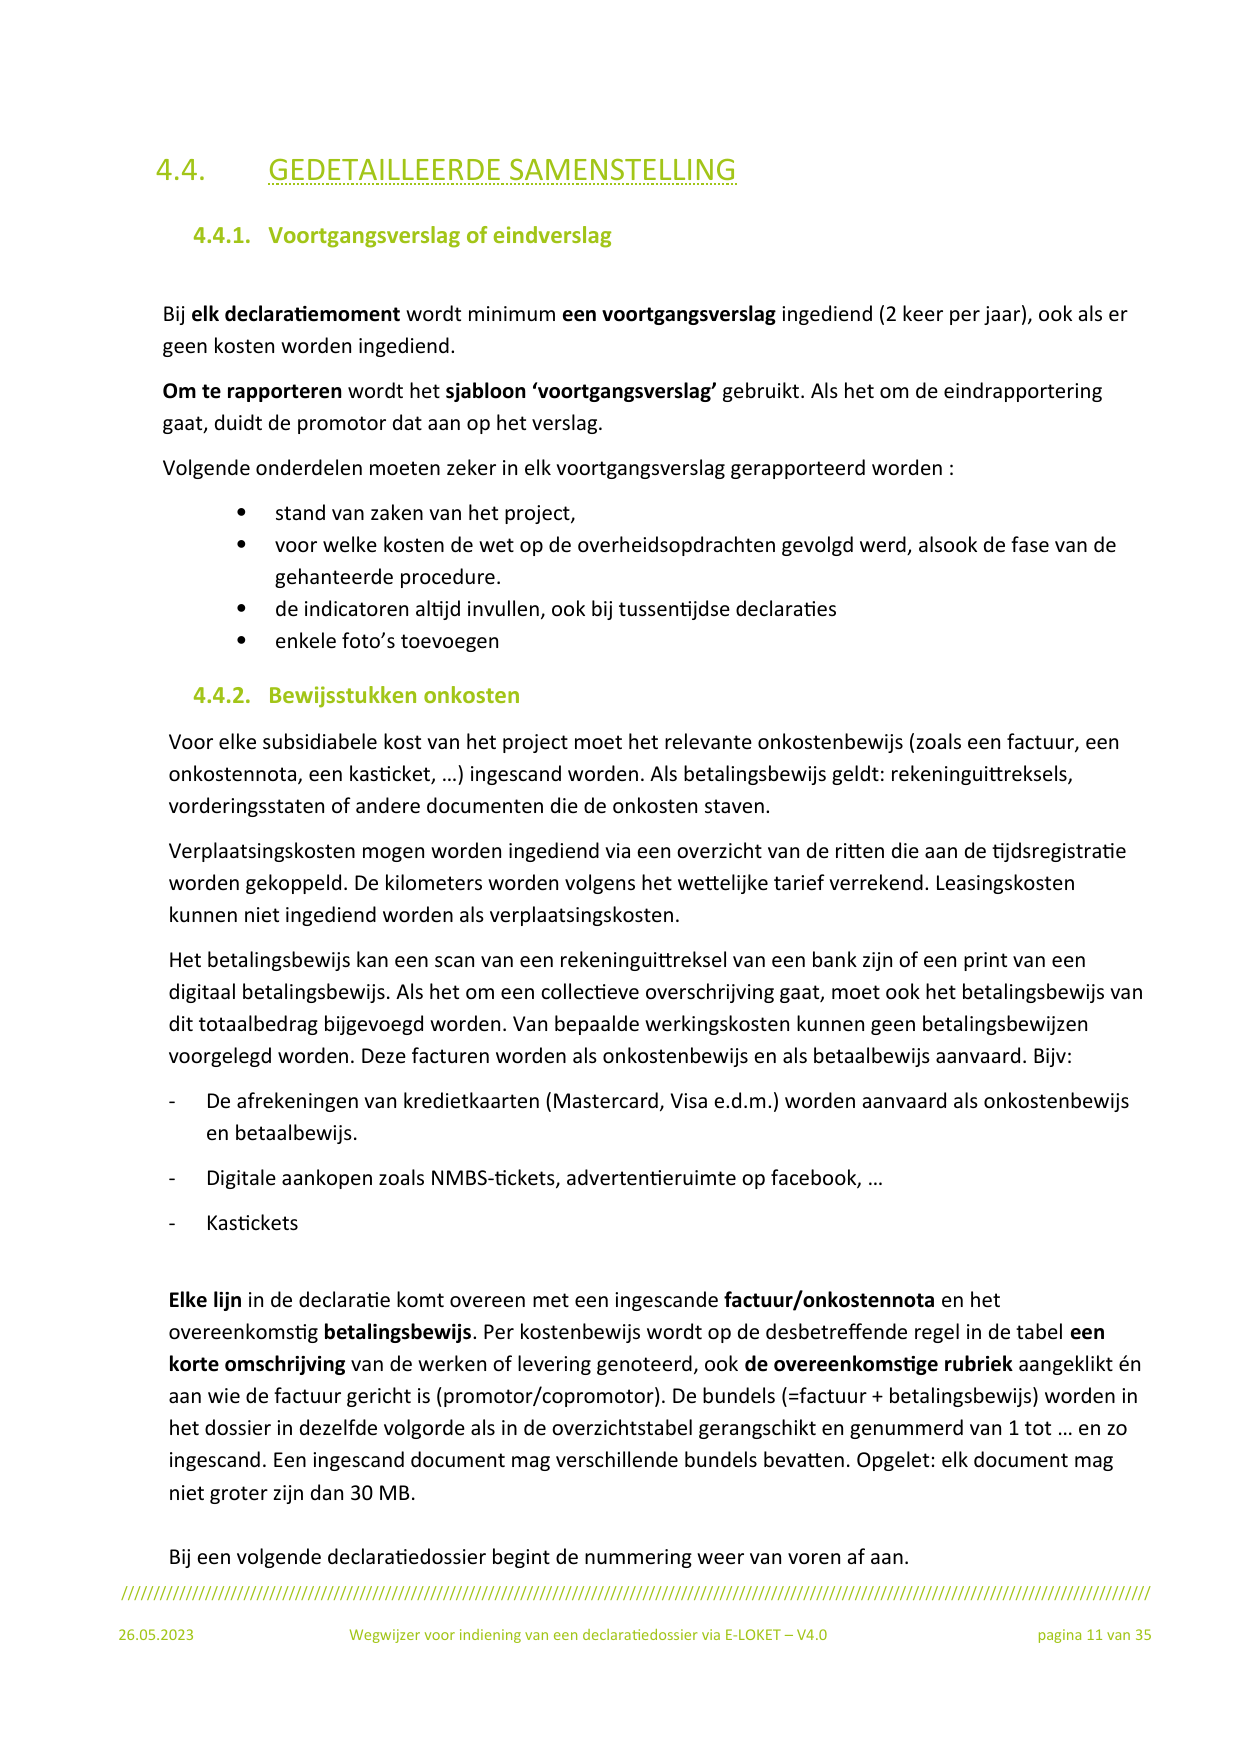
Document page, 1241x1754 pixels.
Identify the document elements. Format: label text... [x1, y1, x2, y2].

text Bij elk declaratiemoment wordt minimum een voortgangsverslag ingediend (2 keer per jaar), ook als er geen kosten worden ingediend. [162, 299, 1152, 359]
text Elke lijn in de declaratie komt overeen met een ingescande factuur/onkostennota en het overeenkomstig betalingsbewijs. Per kostenbewijs wordt op de desbetreffende regel in de tabel een korte omschrijving van de werken of levering genoteerd, ook de overeenkomstige rubriek aangeklikt én aan wie de factuur gericht is (promotor/copromotor). De bundels (=factuur + betalingsbewijs) worden in het dossier in dezelfde volgorde als in de overzichtstabel gerangschikt en genummerd van 1 tot … en zo ingescand. Een ingescand document mag verschillende bundels bevatten. Opgelet: elk document mag niet groter zijn dan 30 MB. [168, 1285, 1152, 1506]
list de indicatoren altijd invullen, ook bij tussentijdse declaraties [237, 594, 1152, 622]
list stand van zaken van het project, [237, 498, 1152, 526]
text Bij een volgende declaratiedossier begint de nummering weer van voren af aan. [168, 1542, 1152, 1570]
subtitle Bewijsstukken onkosten [193, 679, 1152, 710]
list Kastickets [168, 1208, 1152, 1236]
list enkele foto’s toevoegen [237, 626, 1152, 654]
list voor welke kosten de wet op de overheidsopdrachten gevolgd werd, alsook de fase van de gehanteerde procedure. [237, 530, 1152, 590]
subtitle Voortgangsverslag of eindverslag [193, 219, 1152, 250]
text Om te rapporteren wordt het sjabloon ‘voortgangsverslag’ gebruikt. Als het om de eindrapportering gaat, duidt de promotor dat aan op het verslag. [162, 376, 1152, 436]
list De afrekeningen van kredietkaarten (Mastercard, Visa e.d.m.) worden aanvaard als onkostenbewijs en betaalbewijs. [168, 1086, 1152, 1146]
list Digitale aankopen zoals NMBS-tickets, advertentieruimte op facebook, … [168, 1163, 1152, 1191]
text Voor elke subsidiabele kost van het project moet het relevante onkostenbewijs (zoals een factuur, een onkostennota, een kasticket, …) ingescand worden. Als betalingsbewijs geldt: rekeninguittreksels, vorderingsstaten of andere documenten die de onkosten staven. [168, 727, 1152, 819]
text Verplaatsingskosten mogen worden ingediend via een overzicht van de ritten die aan de tijdsregistratie worden gekoppeld. De kilometers worden volgens het wettelijke tarief verrekend. Leasingskosten kunnen niet ingediend worden als verplaatsingskosten. [168, 836, 1152, 928]
text Het betalingsbewijs kan een scan van een rekeninguittreksel van een bank zijn of een print van een digitaal betalingsbewijs. Als het om een collectieve overschrijving gaat, moet ook het betalingsbewijs van dit totaalbedrag bijgevoegd worden. Van bepaalde werkingskosten kunnen geen betalingsbewijzen voorgelegd worden. Deze facturen worden als onkostenbewijs en als betaalbewijs aanvaard. Bijv: [168, 945, 1152, 1069]
text Volgende onderdelen moeten zeker in elk voortgangsverslag gerapporteerd worden : [162, 453, 1152, 481]
subtitle Gedetailleerde samenstelling [156, 148, 1152, 188]
